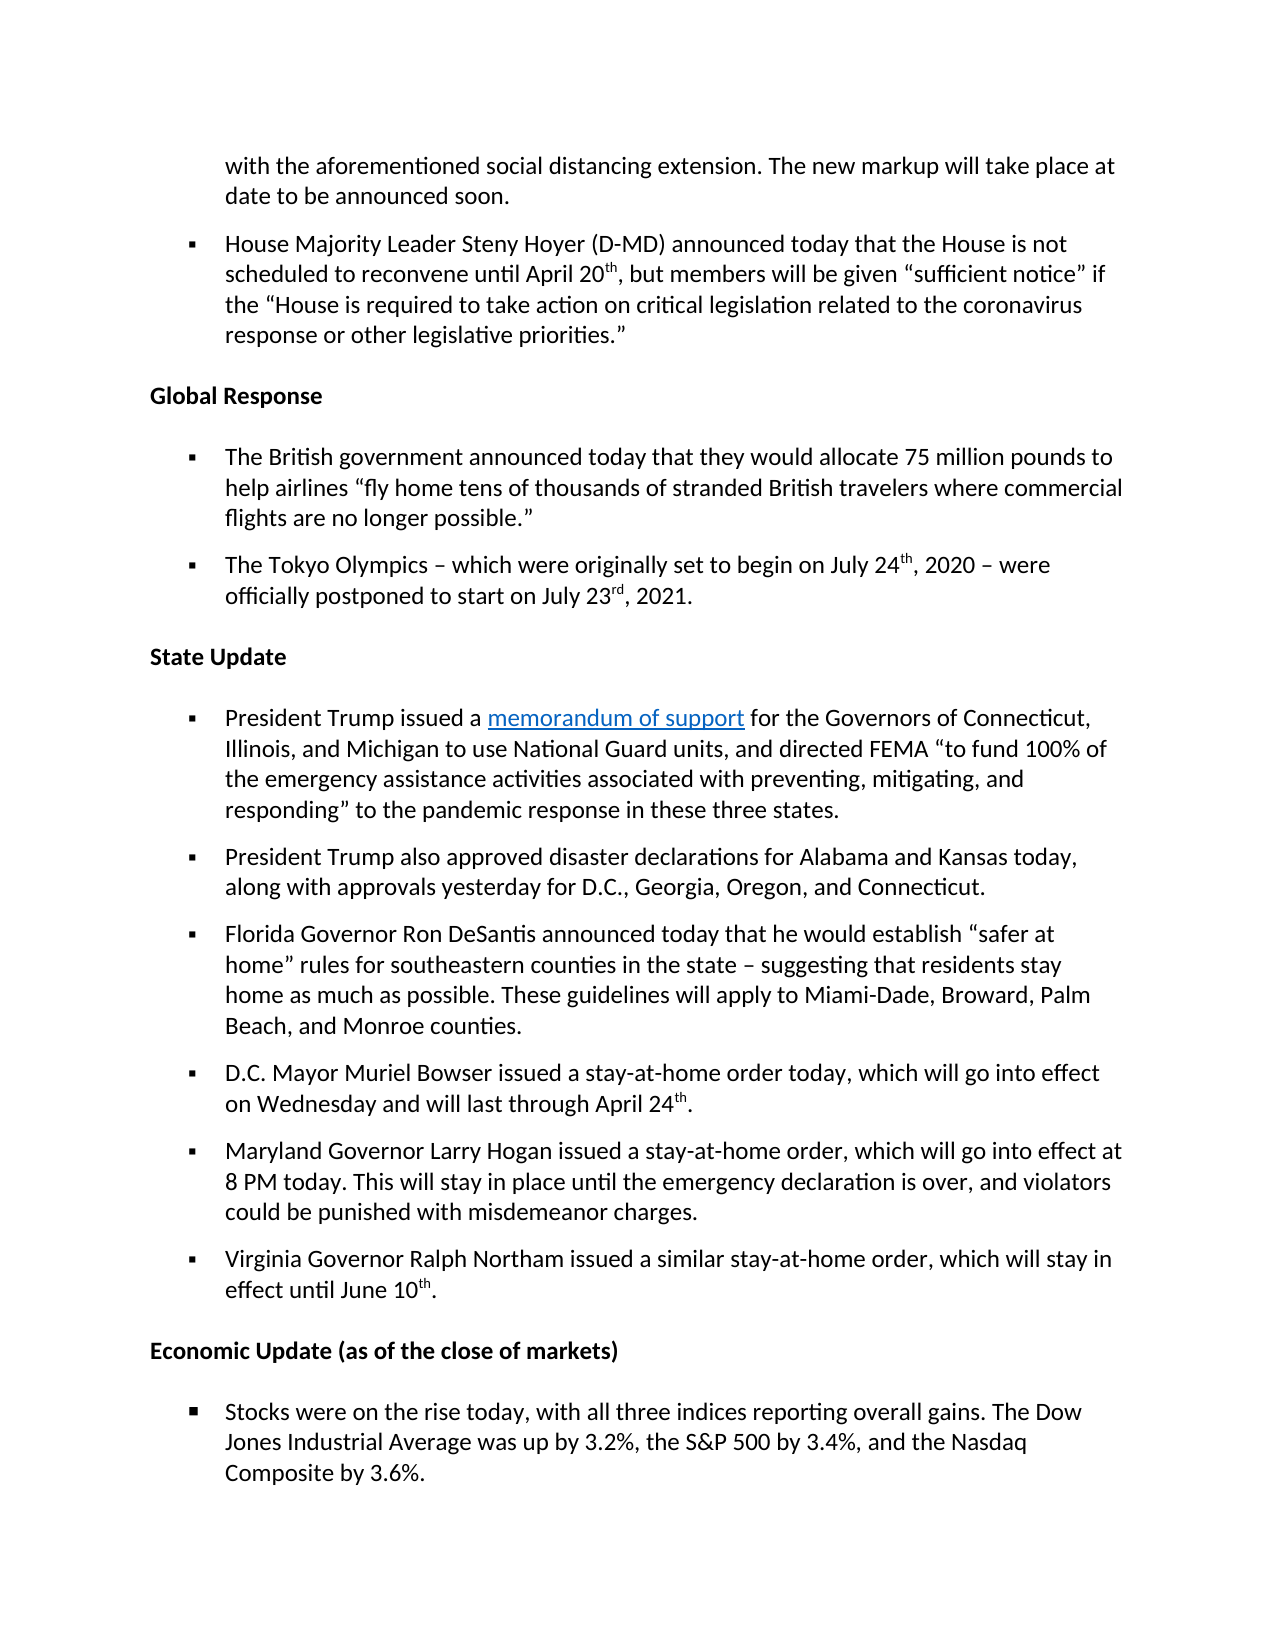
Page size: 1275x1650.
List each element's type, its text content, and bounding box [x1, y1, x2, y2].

list The British government announced today that they would allocate 75 million pounds to help airlines “fly home tens of thousands of stranded British travelers where commercial flights are no longer possible.” [187, 441, 1125, 533]
list The Tokyo Olympics – which were originally set to begin on July 24th, 2020 – were officially postponed to start on July 23rd, 2021. [187, 549, 1125, 611]
text Economic Update (as of the close of markets) [150, 1335, 1125, 1365]
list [187, 150, 1125, 211]
list Stocks were on the rise today, with all three indices reporting overall gains. The Dow Jones Industrial Average was up by 3.2%, the S&P 500 by 3.4%, and the Nasdaq Composite by 3.6%. [187, 1396, 1125, 1487]
list Maryland Governor Larry Hogan issued a stay-at-home order, which will go into effect at 8 PM today. This will stay in place until the emergency declaration is over, and violators could be punished with misdemeanor charges. [187, 1135, 1125, 1227]
list D.C. Mayor Muriel Bowser issued a stay-at-home order today, which will go into effect on Wednesday and will last through April 24th. [187, 1057, 1125, 1118]
list Virginia Governor Ralph Northam issued a similar stay-at-home order, which will stay in effect until June 10th. [187, 1243, 1125, 1304]
text State Update [150, 641, 1125, 672]
list President Trump issued a memorandum of support for the Governors of Connecticut, Illinois, and Michigan to use National Guard units, and directed FEMA “to fund 100% of the emergency assistance activities associated with preventing, mitigating, and responding” to the pandemic response in these three states. [187, 702, 1125, 824]
text Global Response [150, 380, 1125, 411]
list House Majority Leader Steny Hoyer (D-MD) announced today that the House is not scheduled to reconvene until April 20th, but members will be given “sufficient notice” if the “House is required to take action on critical legislation related to the coronavirus response or other legislative priorities.” [187, 228, 1125, 350]
list Florida Governor Ron DeSantis announced today that he would establish “safer at home” rules for southeastern counties in the state – suggesting that residents stay home as much as possible. These guidelines will apply to Miami-Dade, Broward, Palm Beach, and Monroe counties. [187, 919, 1125, 1041]
list President Trump also approved disaster declarations for Alabama and Kansas today, along with approvals yesterday for D.C., Georgia, Oregon, and Connecticut. [187, 841, 1125, 902]
